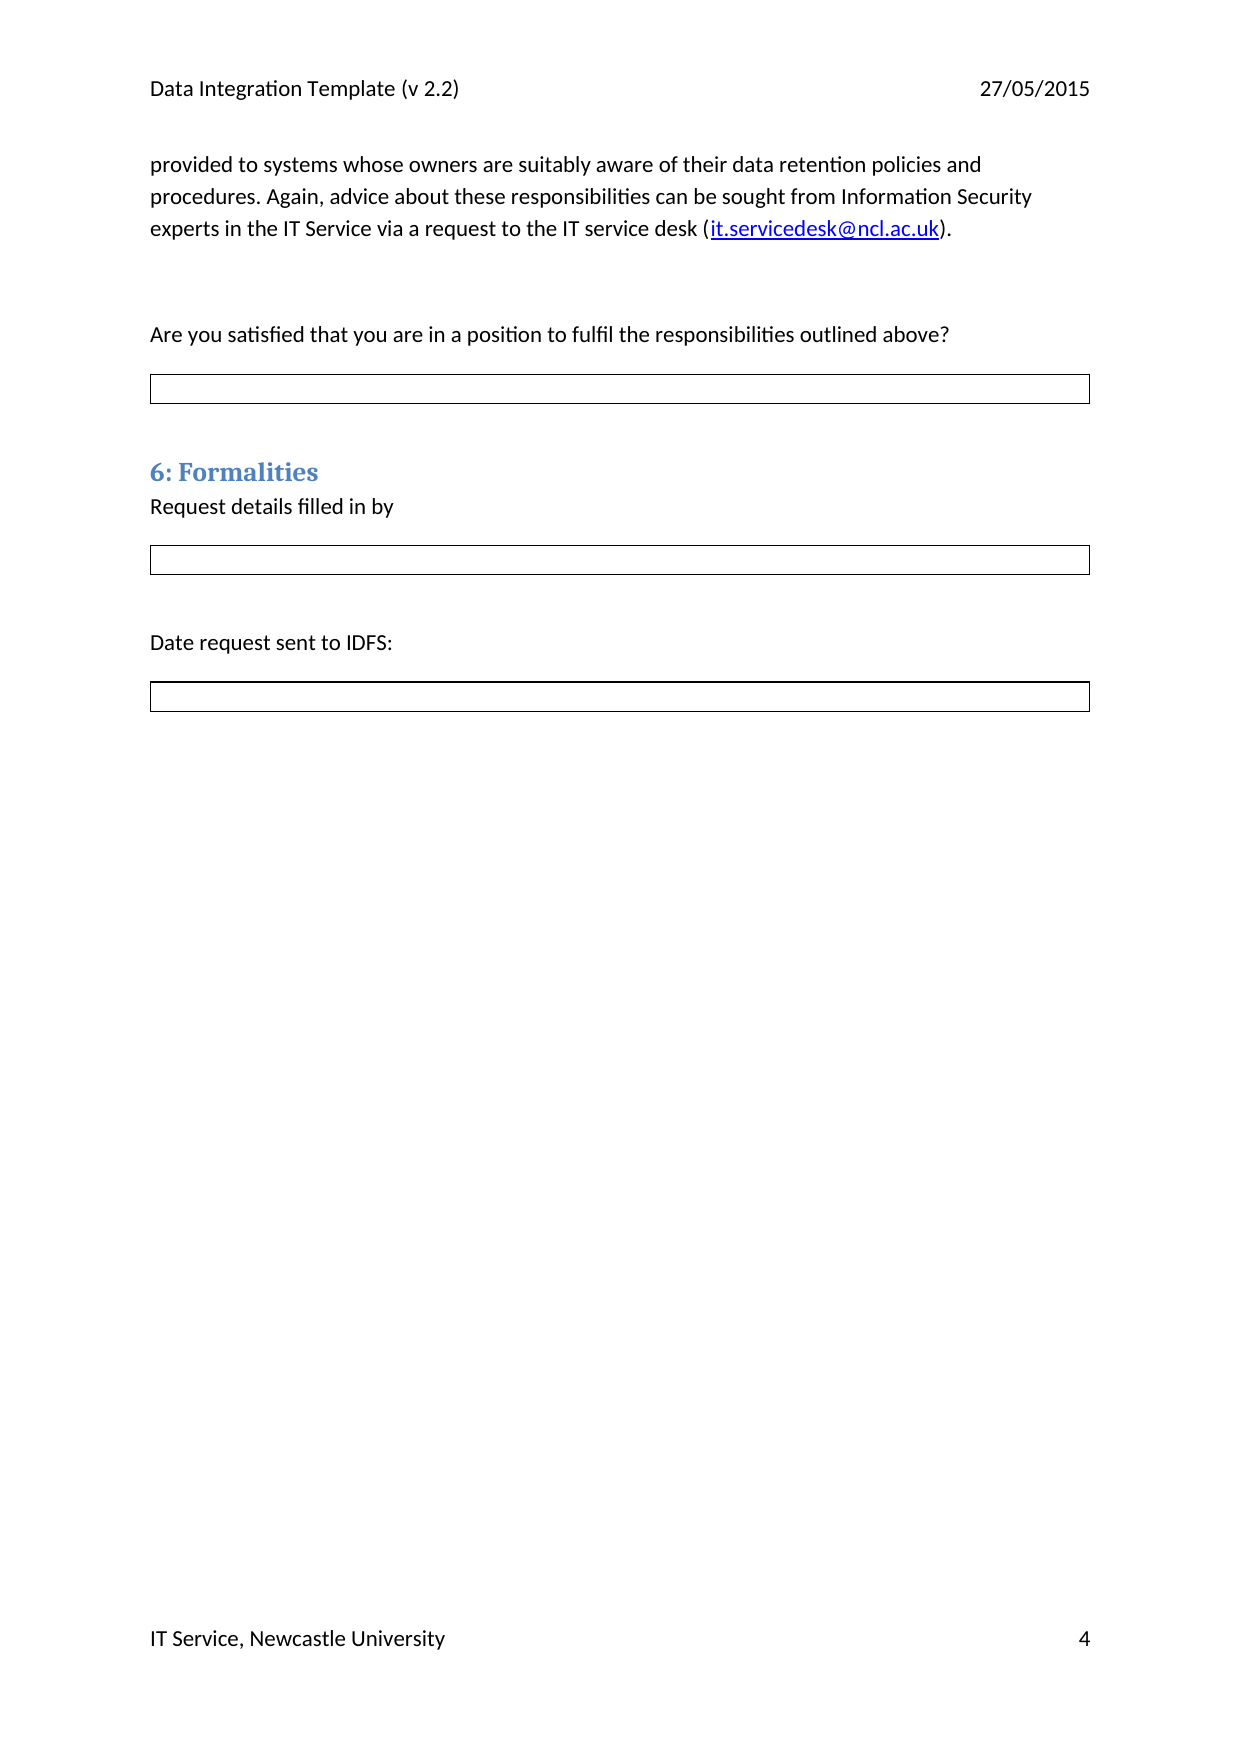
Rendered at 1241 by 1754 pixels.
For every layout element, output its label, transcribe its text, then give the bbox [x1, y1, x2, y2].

subtitle 6: Formalities [150, 457, 1090, 488]
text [150, 150, 1090, 242]
text Request details filled in by [150, 492, 1090, 520]
table_header [151, 375, 1089, 402]
text Are you satisfied that you are in a position to fulfil the responsibilities outlined above? [150, 320, 1090, 348]
text Date request sent to IDFS: [150, 628, 1090, 656]
table_header [151, 683, 1089, 711]
table_header [151, 546, 1089, 574]
